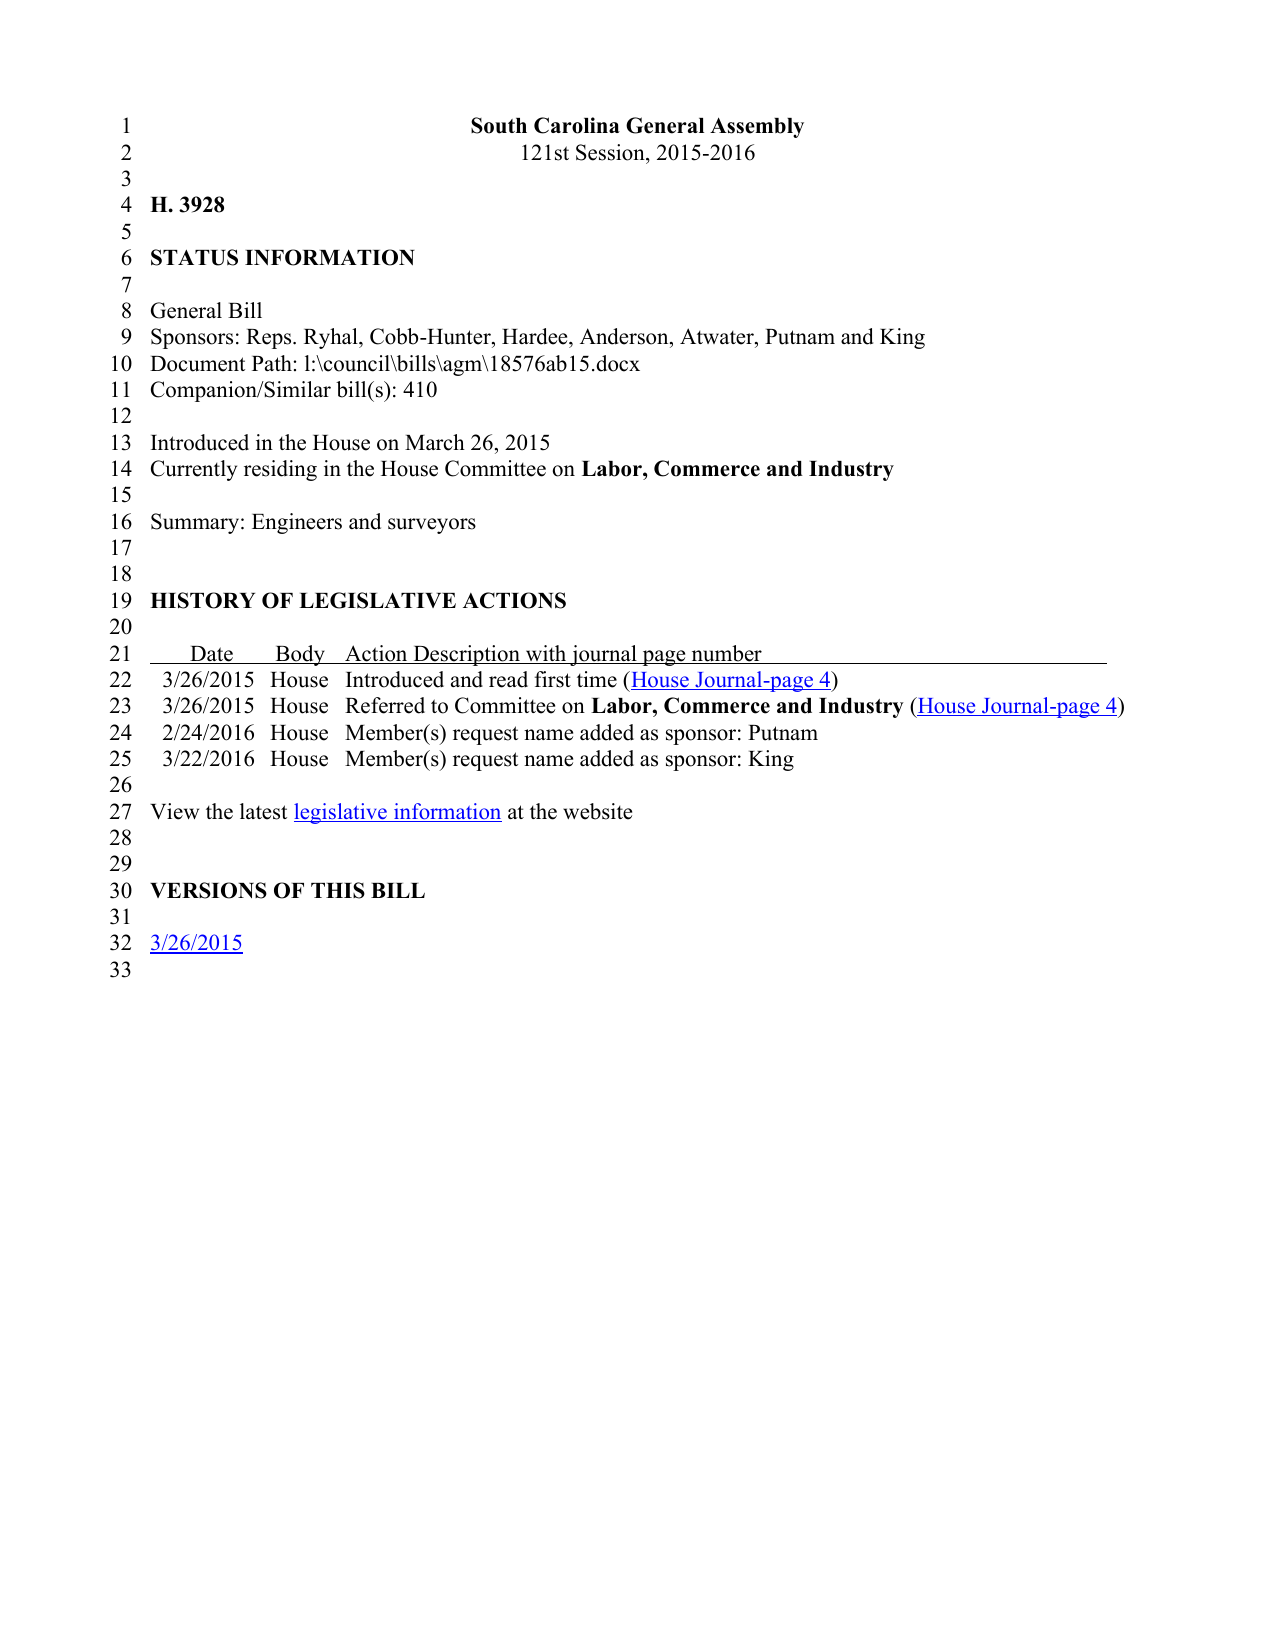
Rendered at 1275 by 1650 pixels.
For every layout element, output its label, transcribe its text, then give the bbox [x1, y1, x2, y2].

text VERSIONS OF THIS BILL [150, 877, 1125, 903]
text 3/26/2015 House Referred to Committee on Labor, Commerce and Industry (House Journal-page 4) [150, 692, 1125, 719]
text Summary: Engineers and surveyors [150, 508, 1125, 534]
text Introduced in the House on March 26, 2015 [150, 429, 1125, 455]
text Document Path: l:\council\bills\agm\18576ab15.docx [150, 350, 1125, 376]
text 2/24/2016 House Member(s) request name added as sponsor: Putnam [150, 719, 1125, 745]
text Currently residing in the House Committee on Labor, Commerce and Industry [150, 455, 1125, 481]
text 3/26/2015 [150, 929, 1125, 956]
text STATUS INFORMATION [150, 244, 1125, 271]
text View the latest legislative information at the website [150, 798, 1125, 824]
text 121st Session, 2015-2016 [150, 139, 1125, 165]
text 3/26/2015 House Introduced and read first time (House Journal-page 4) [150, 666, 1125, 692]
text 3/22/2016 House Member(s) request name added as sponsor: King [150, 745, 1125, 771]
text Date Body Action Description with journal page number [150, 639, 1125, 666]
text Sponsors: Reps. Ryhal, Cobb-Hunter, Hardee, Anderson, Atwater, Putnam and King [150, 323, 1125, 350]
text HISTORY OF LEGISLATIVE ACTIONS [150, 587, 1125, 613]
text General Bill [150, 297, 1125, 323]
text South Carolina General Assembly [150, 112, 1125, 139]
text Companion/Similar bill(s): 410 [150, 376, 1125, 402]
text H. 3928 [150, 192, 1125, 218]
